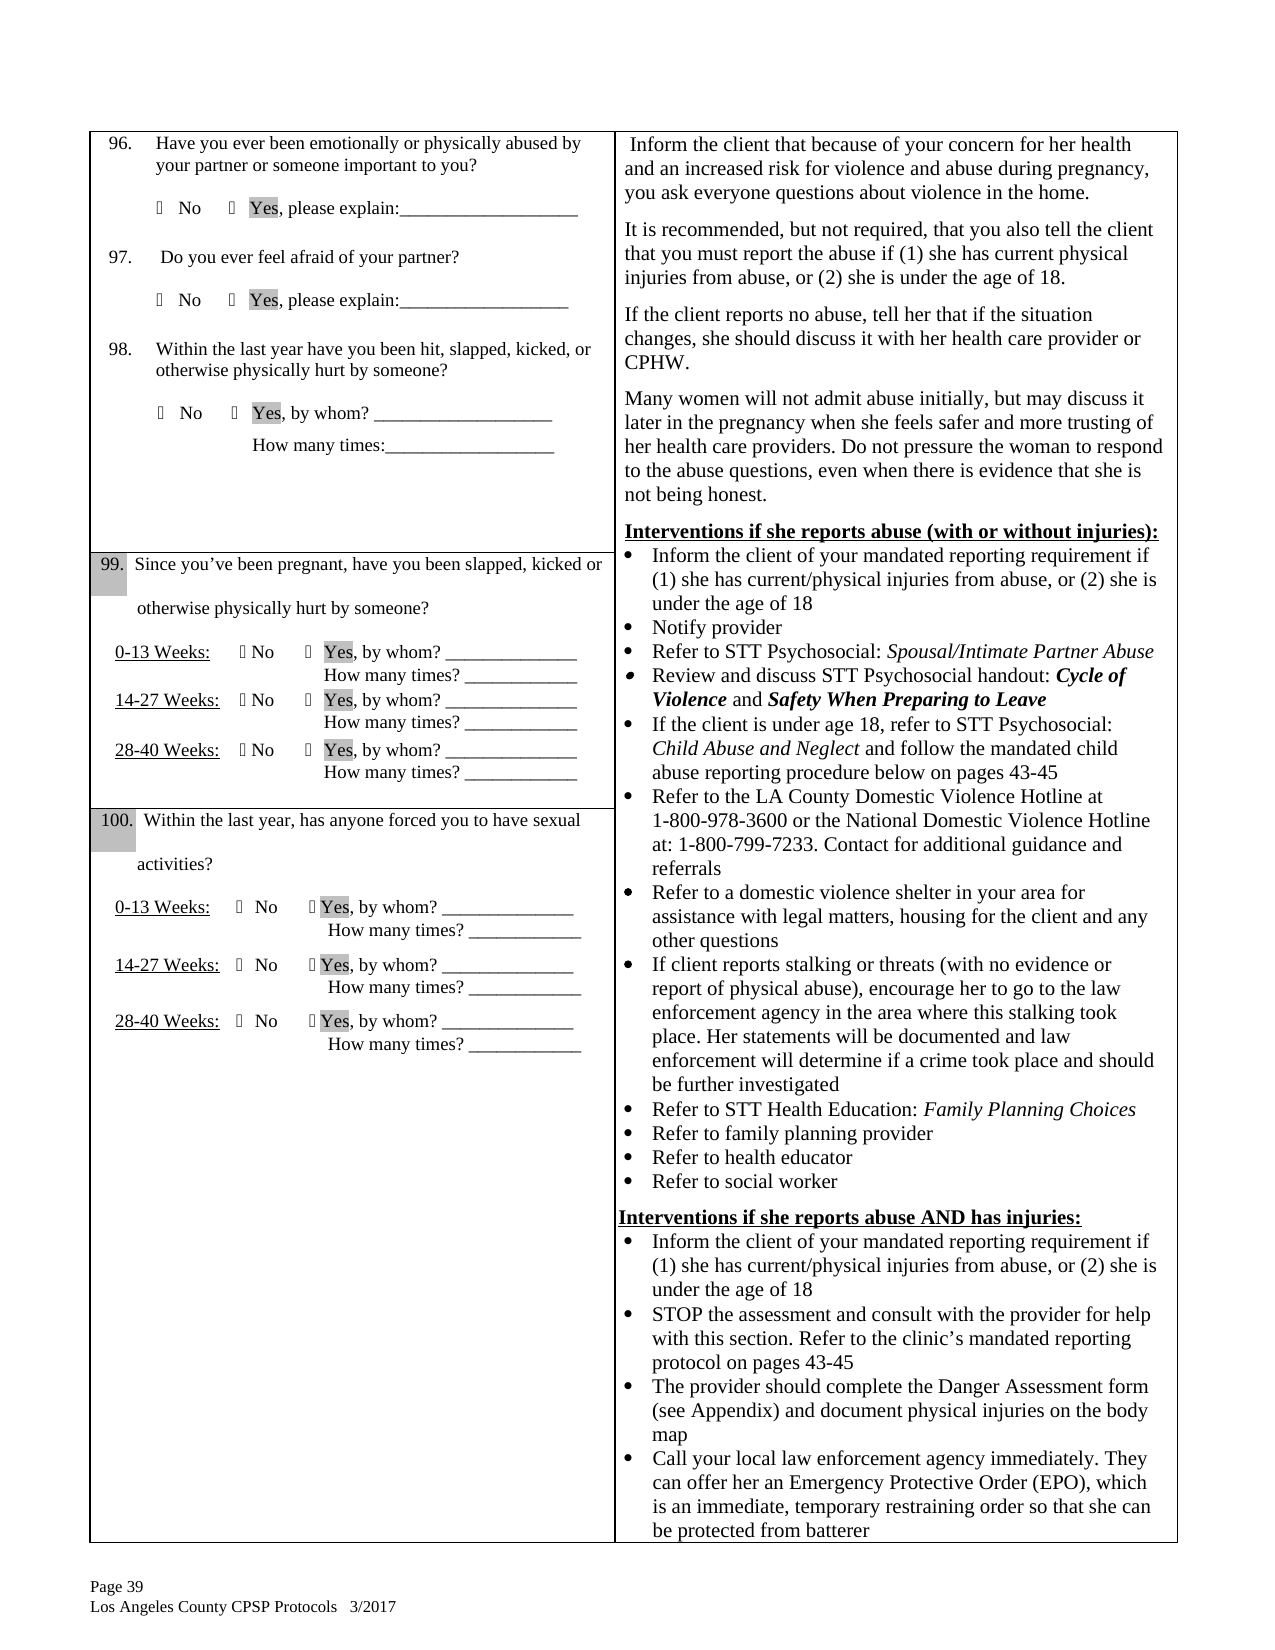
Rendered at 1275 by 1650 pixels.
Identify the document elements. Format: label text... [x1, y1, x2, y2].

table_cell Within the last year, has anyone forced you to have sexual [136, 809, 614, 852]
table_cell otherwise physically hurt by someone? [91, 596, 614, 808]
table_cell [91, 809, 136, 852]
table_cell activities? [91, 852, 614, 1542]
table_cell [91, 553, 127, 596]
table_cell Since you’ve been pregnant, have you been slapped, kicked or [127, 553, 614, 596]
table_header Inform the client that because of your concern for her health and an increased risk for violence and abuse during pregnancy, you ask everyone questions about violence in the home. It is recommended, but not required, that you also tell the client that you must report the abuse if (1) she has current physical injuries from abuse, or (2) she is under the age of 18. If the client reports no abuse, tell her that if the situation changes, she should discuss it with her health care provider or CPHW. Many women will not admit abuse initially, but may discuss it later in the pregnancy when she feels safer and more trusting of her health care providers. Do not pressure the woman to respond to the abuse questions, even when there is evidence that she is not being honest. Interventions if she reports abuse (with or without injuries): Inform the client of your mandated reporting requirement if (1) she has current/physical injuries from abuse, or (2) she is under the age of 18 Notify provider Refer to STT Psychosocial: Spousal/Intimate Partner Abuse Review and discuss STT Psychosocial handout: Cycle of Violence and Safety When Preparing to Leave If the client is under age 18, refer to STT Psychosocial: Child Abuse and Neglect and follow the mandated child abuse reporting procedure below on pages 43-45 Refer to the LA County Domestic Violence Hotline at 1-800-978-3600 or the National Domestic Violence Hotline at: 1-800-799-7233. Contact for additional guidance and referrals Refer to a domestic violence shelter in your area for assistance with legal matters, housing for the client and any other questions If client reports stalking or threats (with no evidence or report of physical abuse), encourage her to go to the law enforcement agency in the area where this stalking took place. Her statements will be documented and law enforcement will determine if a crime took place and should be further investigated Refer to STT Health Education: Family Planning Choices Refer to family planning provider Refer to health educator Refer to social worker Interventions if she reports abuse AND has injuries: Inform the client of your mandated reporting requirement if (1) she has current/physical injuries from abuse, or (2) she is under the age of 18 STOP the assessment and consult with the provider for help with this section. Refer to the clinic’s mandated reporting protocol on pages 43-45 The provider should complete the Danger Assessment form (see Appendix) and document physical injuries on the body map Call your local law enforcement agency immediately. They can offer her an Emergency Protective Order (EPO), which is an immediate, temporary restraining order so that she can be protected from batterer Within 48 hours of making this phone call, you are required to submit OCJP 920: Suspicious Injury Report Form (see Appendix) and send to your local law enforcement agency In the report, include any special instructions for safely contacting the client, and mention special needs (such as what language she speaks) Advocate for the client’s rights and needs with police officers. All health care providers involved are equally responsible for making a report according to the law. When two or more health care providers know of the abuse, only one person is required to submit the report It is against the law for a supervisor or administrator to prevent staff from reporting abuse File a copy of the report in the client’s medical record. Include written documentation of all communication with police officers and reporting agencies, including name(s) of individuals you speak to, the file number, and other important information Keep the report confidential. No one can see it without the client’s consent. [616, 132, 1177, 1542]
table_header Have you ever been emotionally or physically abused by your partner or someone important to you? Do you ever feel afraid of your partner? Within the last year have you been hit, slapped, kicked, or otherwise physically hurt by someone? [91, 132, 614, 552]
